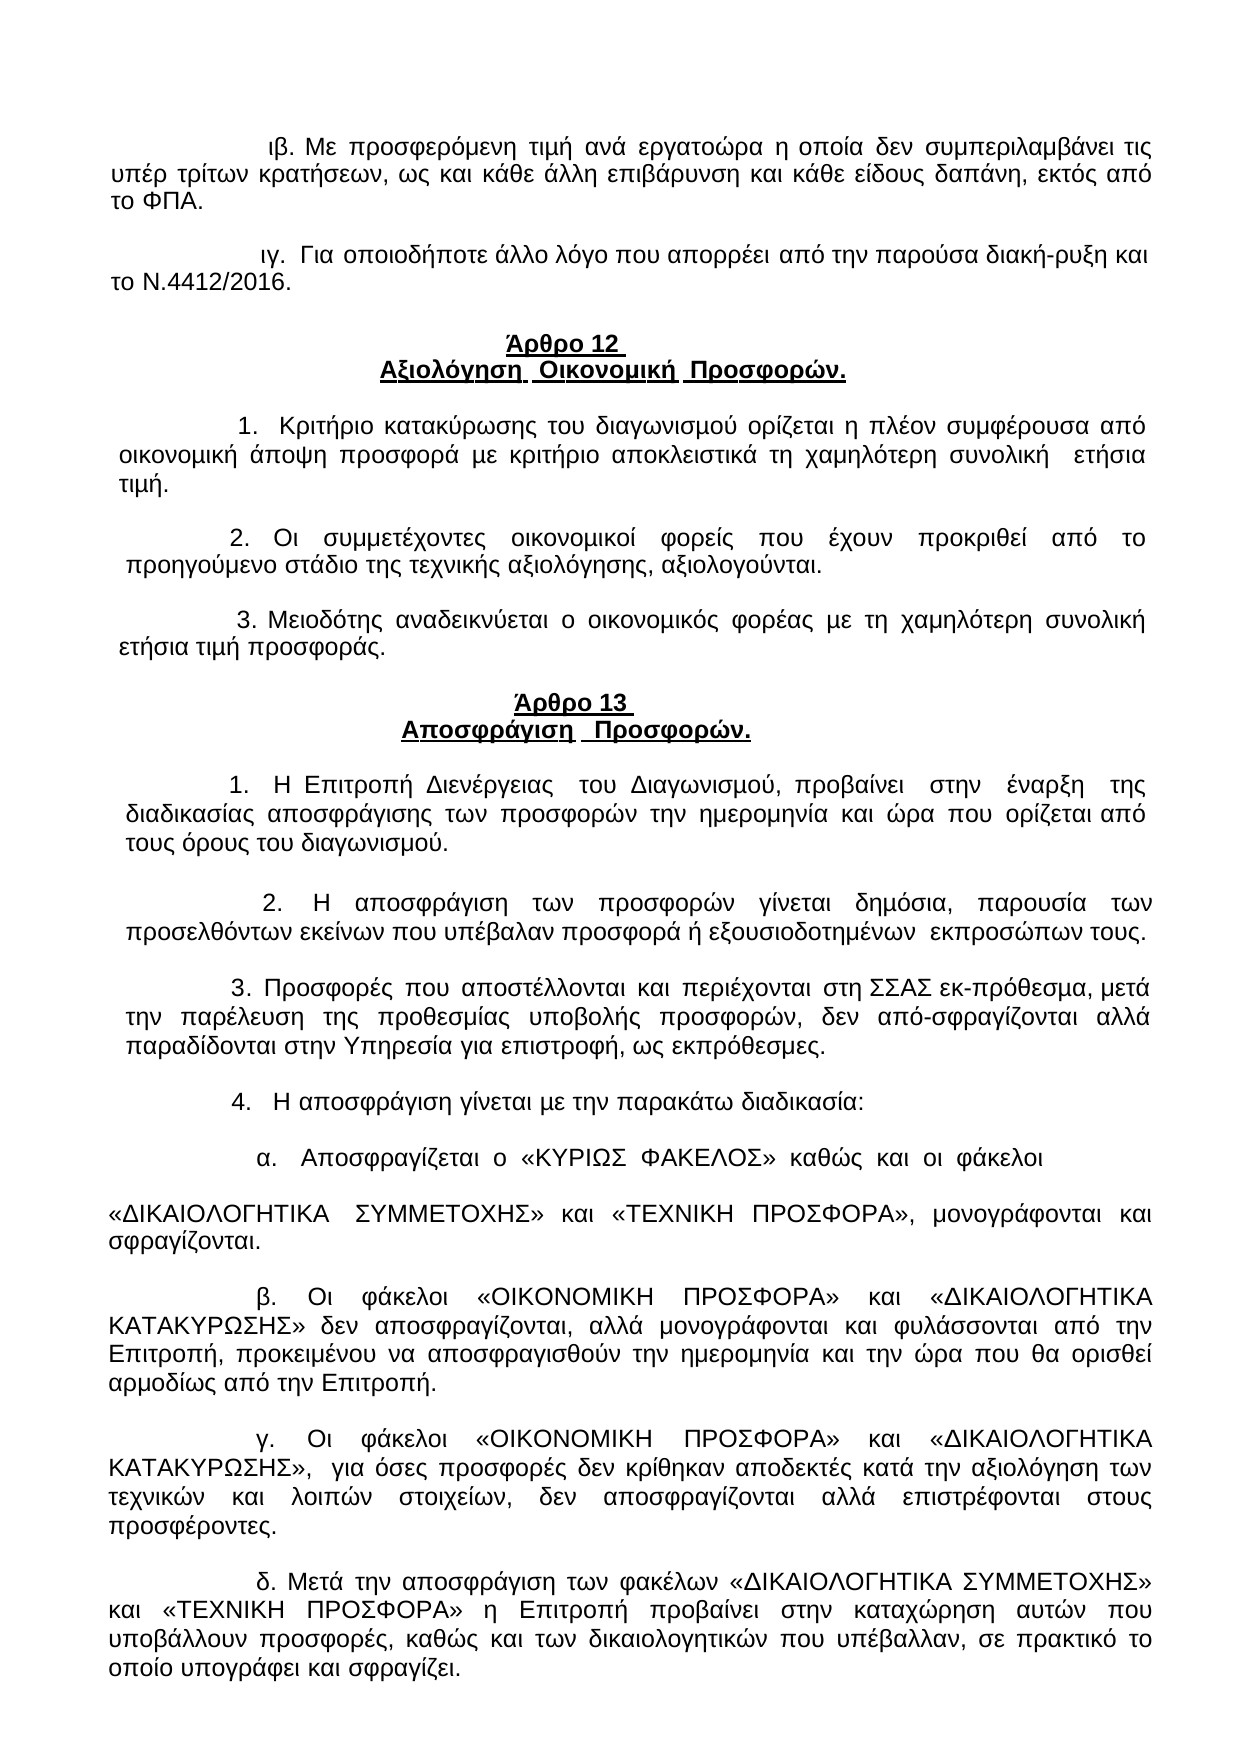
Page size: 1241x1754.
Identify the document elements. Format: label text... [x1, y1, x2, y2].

text β. Οι φάκελοι «ΟΙΚΟΝΟΜΙΚΗ ΠΡΟΣΦΟΡΑ» και «ΔΙΚΑΙΟΛΟΓΗΤΙΚΑ ΚΑΤΑΚΥΡΩΣΗΣ» δεν αποσφραγίζονται, αλλά μονογράφονται και φυλάσσονται από την Επιτροπή, προκειμένου να αποσφραγισθούν την ημερομηνία και την ώρα που θα ορισθεί αρμοδίως από την Επιτροπή. [108, 1282, 1152, 1397]
text Αποσφράγιση Προσφορών. [96, 717, 823, 742]
text «ΔΙΚΑΙΟΛΟΓΗΤΙΚΑ ΣΥΜΜΕΤΟΧΗΣ» και «ΤΕΧΝΙΚΗ ΠΡΟΣΦΟΡΑ», μονογράφονται και σφραγίζονται. [108, 1201, 1152, 1255]
text Άρθρο 13 [96, 688, 728, 717]
list Οι συμμετέχοντες οικονοµικοί φορείς που έχουν προκριθεί από το προηγούμενο στάδιο της τεχνικής αξιολόγησης, αξιολογούνται. [125, 525, 1146, 579]
text α. Αποσφραγίζεται ο «ΚΥΡΙΩΣ ΦΑΚΕΛΟΣ» καθώς και οι φάκελοι [256, 1143, 1159, 1172]
text 3. Μειοδότης αναδεικνύεται ο οικονοµικός φορέας µε τη χαμηλότερη συνολική ετήσια τιµή προσφοράς. [118, 607, 1146, 661]
text Άρθρο 12 [96, 329, 728, 358]
text 2. Η αποσφράγιση των προσφορών γίνεται δηµόσια, παρουσία των προσελθόντων εκείνων που υπέβαλαν προσφορά ή εξουσιοδοτημένων εκπροσώπων τους. [125, 888, 1153, 946]
text ιγ. Για οποιοδήποτε άλλο λόγο που απορρέει από την παρούσα διακή-ρυξη και το Ν.4412/2016. [111, 242, 1159, 296]
text 1. Κριτήριο κατακύρωσης του διαγωνισµού ορίζεται η πλέον συμφέρουσα από οικονοµική άποψη προσφορά µε κριτήριο αποκλειστικά τη χαμηλότερη συνολική ετήσια τιµή. [118, 411, 1146, 497]
text δ. Μετά την αποσφράγιση των φακέλων «ΔΙΚΑΙΟΛΟΓΗΤΙΚΑ ΣΥΜΜΕΤΟΧΗΣ» και «ΤΕΧΝΙΚΗ ΠΡΟΣΦΟΡΑ» η Επιτροπή προβαίνει στην καταχώρηση αυτών που υποβάλλουν προσφορές, καθώς και των δικαιολογητικών που υπέβαλλαν, σε πρακτικό το οποίο υπογράφει και σφραγίζει. [108, 1567, 1152, 1682]
text Αξιολόγηση Οικονοµική Προσφορών. [96, 358, 877, 383]
list Η Επιτροπή Διενέργειας του Διαγωνισµού, προβαίνει στην έναρξη της διαδικασίας απoσφράγισης των προσφορών την ημερομηνία και ώρα που ορίζεται από τους όρους του διαγωνισμού. [125, 770, 1146, 856]
text ιβ. Με προσφερόμενη τιµή ανά εργατοώρα η οποία δεν συμπεριλαμβάνει τις υπέρ τρίτων κρατήσεων, ως και κάθε άλλη επιβάρυνση και κάθε είδους δαπάνη, εκτός από το ΦΠΑ. [111, 133, 1152, 214]
text γ. Οι φάκελοι «ΟΙΚΟΝΟΜΙΚΗ ΠΡΟΣΦΟΡΑ» και «ΔΙΚΑΙΟΛΟΓΗΤΙΚΑ ΚΑΤΑΚΥΡΩΣΗΣ», για όσες προσφορές δεν κρίθηκαν αποδεκτές κατά την αξιολόγηση των τεχνικών και λοιπών στοιχείων, δεν αποσφραγίζονται αλλά επιστρέφονται στους προσφέροντες. [108, 1424, 1152, 1539]
text 3. Προσφορές που αποστέλλονται και περιέχονται στη ΣΣΑΣ εκ-πρόθεσµα, μετά την παρέλευση της προθεσμίας υποβολής προσφορών, δεν από-σφραγίζονται αλλά παραδίδονται στην Υπηρεσία για επιστροφή, ως εκπρόθεσμες. [125, 973, 1150, 1059]
text 4. Η αποσφράγιση γίνεται µε την παρακάτω διαδικασία: [197, 1087, 1159, 1116]
